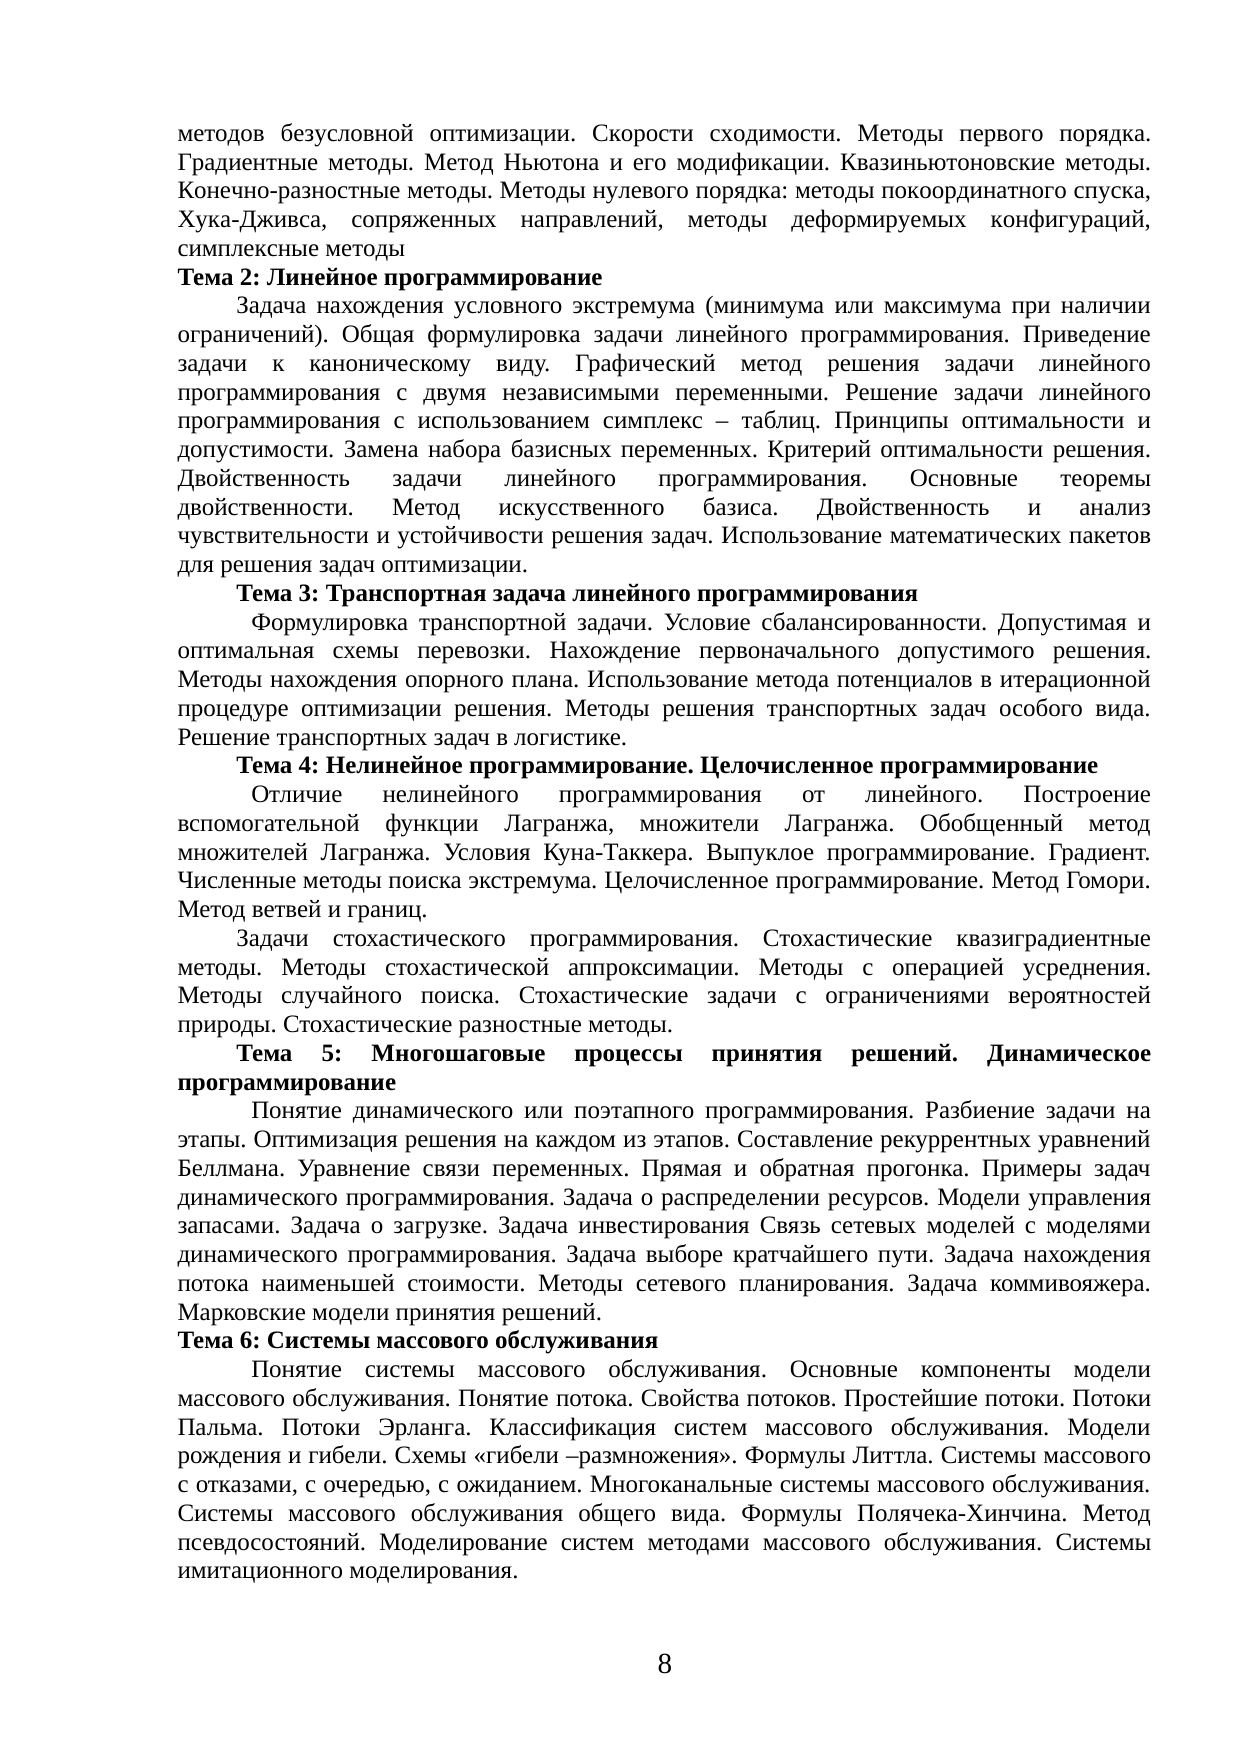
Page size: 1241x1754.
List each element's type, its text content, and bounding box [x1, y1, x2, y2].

text Задачи стохастического программирования. Стохастические квазиградиентные методы. Методы стохастической аппроксимации. Методы с операцией усреднения. Методы случайного поиска. Стохастические задачи с ограничениями вероятностей природы. Стохастические разностные методы. [177, 923, 1152, 1038]
text Понятие системы массового обслуживания. Основные компоненты модели массового обслуживания. Понятие потока. Свойства потоков. Простейшие потоки. Потоки Пальма. Потоки Эрланга. Классификация систем массового обслуживания. Модели рождения и гибели. Схемы «гибели –размножения». Формулы Литтла. Системы массового с отказами, с очередью, с ожиданием. Многоканальные системы массового обслуживания. Системы массового обслуживания общего вида. Формулы Полячека-Хинчина. Метод псевдосостояний. Моделирование систем методами массового обслуживания. Системы имитационного моделирования. [177, 1354, 1152, 1584]
text Тема 2: Линейное программирование [177, 262, 1152, 291]
text Понятие динамического или поэтапного программирования. Разбиение задачи на этапы. Оптимизация решения на каждом из этапов. Составление рекуррентных уравнений Беллмана. Уравнение связи переменных. Прямая и обратная прогонка. Примеры задач динамического программирования. Задача о распределении ресурсов. Модели управления запасами. Задача о загрузке. Задача инвестирования Связь сетевых моделей с моделями динамического программирования. Задача выборе кратчайшего пути. Задача нахождения потока наименьшей стоимости. Методы сетевого планирования. Задача коммивояжера. Марковские модели принятия решений. [177, 1096, 1152, 1326]
text Отличие нелинейного программирования от линейного. Построение вспомогательной функции Лагранжа, множители Лагранжа. Обобщенный метод множителей Лагранжа. Условия Куна-Таккера. Выпуклое программирование. Градиент. Численные методы поиска экстремума. Целочисленное программирование. Метод Гомори. Метод ветвей и границ. [177, 779, 1152, 923]
text Задача нахождения условного экстремума (минимума или максимума при наличии ограничений). Общая формулировка задачи линейного программирования. Приведение задачи к каноническому виду. Графический метод решения задачи линейного программирования с двумя независимыми переменными. Решение задачи линейного программирования с использованием симплекс – таблиц. Принципы оптимальности и допустимости. Замена набора базисных переменных. Критерий оптимальности решения. Двойственность задачи линейного программирования. Основные теоремы двойственности. Метод искусственного базиса. Двойственность и анализ чувствительности и устойчивости решения задач. Использование математических пакетов для решения задач оптимизации. [177, 291, 1152, 578]
text Тема 3: Транспортная задача линейного программирования [177, 578, 1152, 607]
text Тема 4: Нелинейное программирование. Целочисленное программирование [177, 751, 1152, 779]
text Формулировка транспортной задачи. Условие сбалансированности. Допустимая и оптимальная схемы перевозки. Нахождение первоначального допустимого решения. Методы нахождения опорного плана. Использование метода потенциалов в итерационной процедуре оптимизации решения. Методы решения транспортных задач особого вида. Решение транспортных задач в логистике. [177, 607, 1152, 751]
text Тема 5: Многошаговые процессы принятия решений. Динамическое программирование [177, 1038, 1152, 1096]
text Тема 6: Системы массового обслуживания [177, 1326, 1152, 1354]
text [177, 118, 1152, 262]
